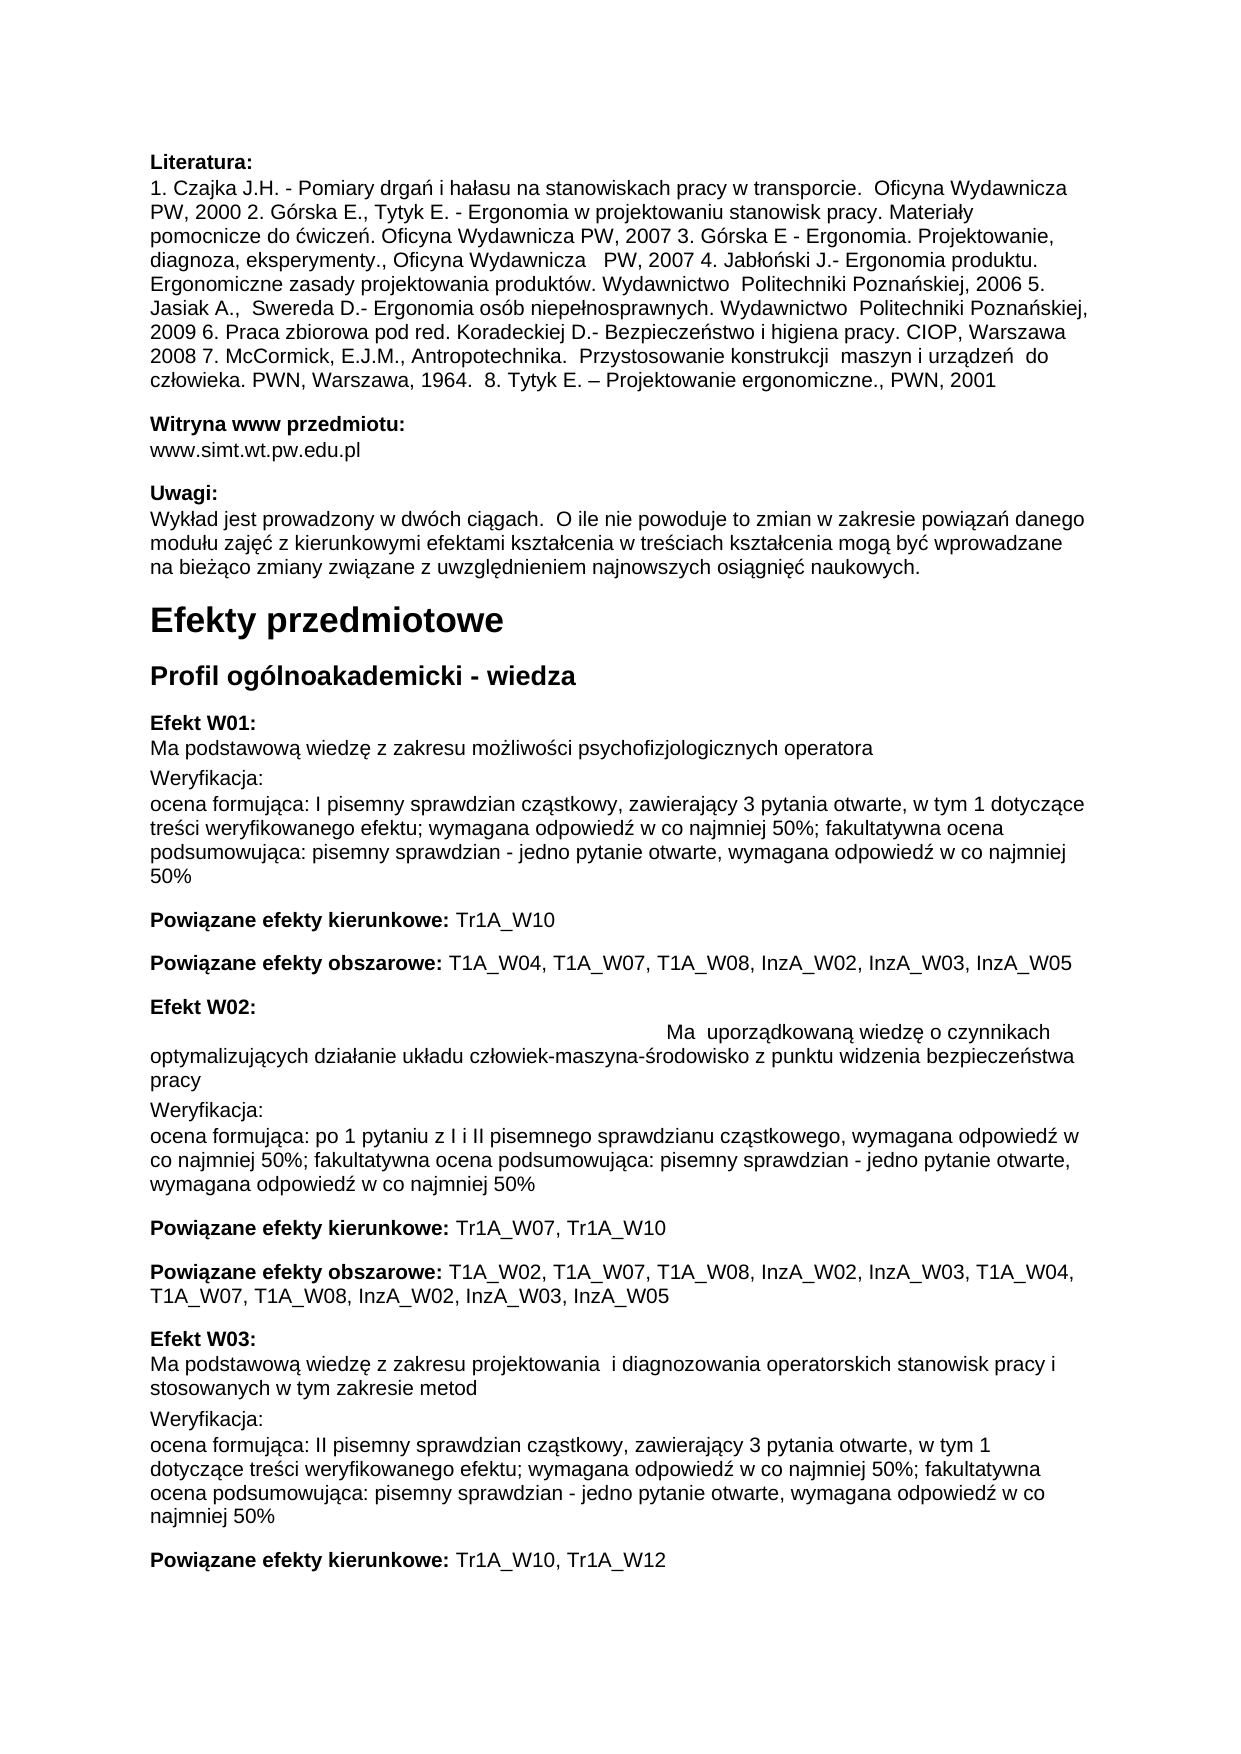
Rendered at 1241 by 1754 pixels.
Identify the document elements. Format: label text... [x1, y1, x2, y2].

text Efekt W02: [150, 995, 1090, 1019]
text ocena formująca: II pisemny sprawdzian cząstkowy, zawierający 3 pytania otwarte, w tym 1 dotyczące treści weryfikowanego efektu; wymagana odpowiedź w co najmniej 50%; fakultatywna ocena podsumowująca: pisemny sprawdzian - jedno pytanie otwarte, wymagana odpowiedź w co najmniej 50% [150, 1432, 1090, 1528]
text Weryfikacja: [150, 1098, 1090, 1122]
text Ma podstawową wiedzę z zakresu projektowania i diagnozowania operatorskich stanowisk pracy i stosowanych w tym zakresie metod [150, 1352, 1090, 1400]
text Witryna www przedmiotu: [150, 411, 1090, 435]
text Powiązane efekty kierunkowe: Tr1A_W07, Tr1A_W10 [150, 1216, 1090, 1240]
text Powiązane efekty kierunkowe: Tr1A_W10, Tr1A_W12 [150, 1548, 1090, 1572]
text 1. Czajka J.H. - Pomiary drgań i hałasu na stanowiskach pracy w transporcie. Oficyna Wydawnicza PW, 2000 2. Górska E., Tytyk E. - Ergonomia w projektowaniu stanowisk pracy. Materiały pomocnicze do ćwiczeń. Oficyna Wydawnicza PW, 2007 3. Górska E - Ergonomia. Projektowanie, diagnoza, eksperymenty., Oficyna Wydawnicza PW, 2007 4. Jabłoński J.- Ergonomia produktu. Ergonomiczne zasady projektowania produktów. Wydawnictwo Politechniki Poznańskiej, 2006 5. Jasiak A., Swereda D.- Ergonomia osób niepełnosprawnych. Wydawnictwo Politechniki Poznańskiej, 2009 6. Praca zbiorowa pod red. Koradeckiej D.- Bezpieczeństwo i higiena pracy. CIOP, Warszawa 2008 7. McCormick, E.J.M., Antropotechnika. Przystosowanie konstrukcji maszyn i urządzeń do człowieka. PWN, Warszawa, 1964. 8. Tytyk E. – Projektowanie ergonomiczne., PWN, 2001 [150, 176, 1090, 392]
text Ma uporządkowaną wiedzę o czynnikach optymalizujących działanie układu człowiek-maszyna-środowisko z punktu widzenia bezpieczeństwa pracy [150, 1020, 1090, 1092]
text Efekt W03: [150, 1327, 1090, 1351]
text Powiązane efekty obszarowe: T1A_W02, T1A_W07, T1A_W08, InzA_W02, InzA_W03, T1A_W04, T1A_W07, T1A_W08, InzA_W02, InzA_W03, InzA_W05 [150, 1259, 1090, 1307]
subtitle Profil ogólnoakademicki - wiedza [150, 659, 1090, 691]
text ocena formująca: I pisemny sprawdzian cząstkowy, zawierający 3 pytania otwarte, w tym 1 dotyczące treści weryfikowanego efektu; wymagana odpowiedź w co najmniej 50%; fakultatywna ocena podsumowująca: pisemny sprawdzian - jedno pytanie otwarte, wymagana odpowiedź w co najmniej 50% [150, 792, 1090, 888]
text Uwagi: [150, 481, 1090, 505]
text Literatura: [150, 150, 1090, 174]
text Ma podstawową wiedzę z zakresu możliwości psychofizjologicznych operatora [150, 736, 1090, 759]
subtitle Efekty przedmiotowe [150, 599, 1090, 640]
text Wykład jest prowadzony w dwóch ciągach. O ile nie powoduje to zmian w zakresie powiązań danego modułu zajęć z kierunkowymi efektami kształcenia w treściach kształcenia mogą być wprowadzane na bieżąco zmiany związane z uwzględnieniem najnowszych osiągnięć naukowych. [150, 507, 1090, 579]
text Weryfikacja: [150, 766, 1090, 790]
text www.simt.wt.pw.edu.pl [150, 437, 1090, 461]
text ocena formująca: po 1 pytaniu z I i II pisemnego sprawdzianu cząstkowego, wymagana odpowiedź w co najmniej 50%; fakultatywna ocena podsumowująca: pisemny sprawdzian - jedno pytanie otwarte, wymagana odpowiedź w co najmniej 50% [150, 1124, 1090, 1196]
text Powiązane efekty obszarowe: T1A_W04, T1A_W07, T1A_W08, InzA_W02, InzA_W03, InzA_W05 [150, 951, 1090, 975]
text Powiązane efekty kierunkowe: Tr1A_W10 [150, 907, 1090, 931]
text Efekt W01: [150, 711, 1090, 734]
text Weryfikacja: [150, 1406, 1090, 1430]
